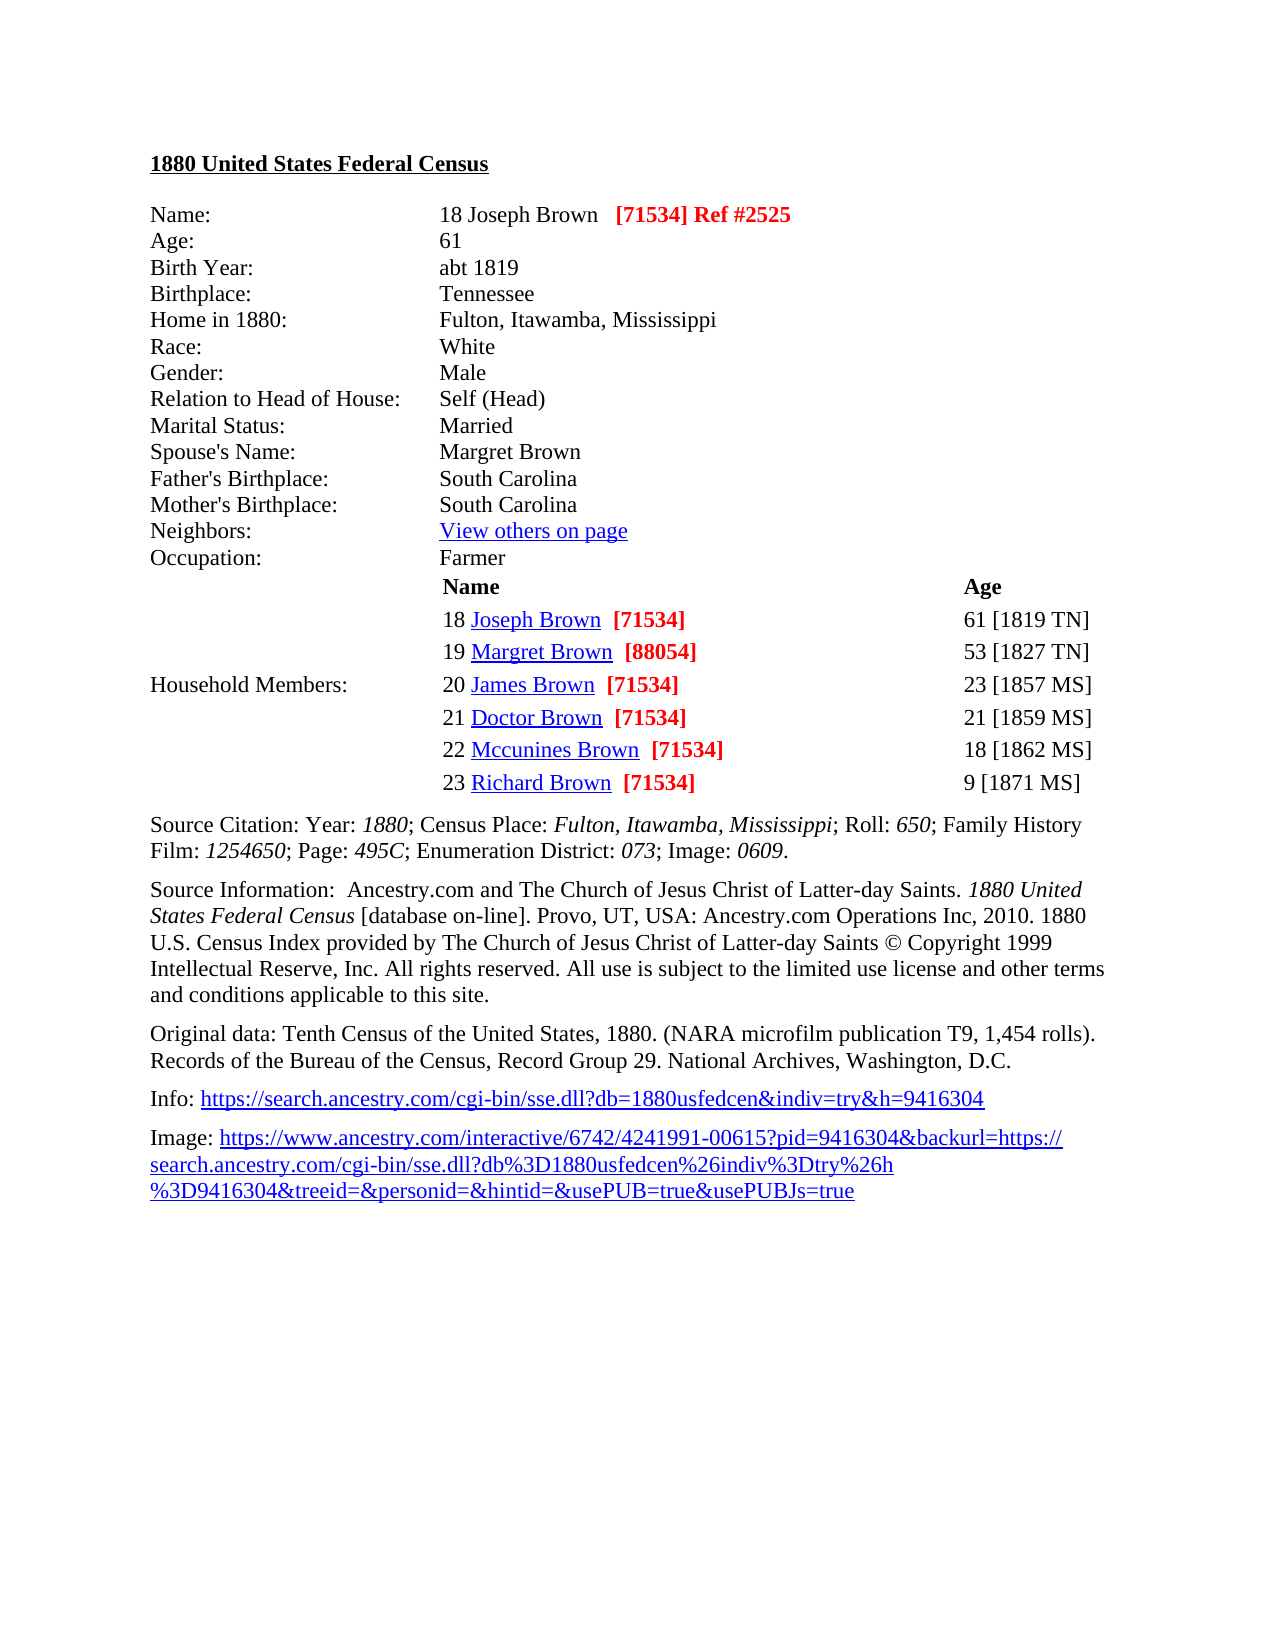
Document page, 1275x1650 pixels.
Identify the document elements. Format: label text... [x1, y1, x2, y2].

table_cell Marital Status: [150, 412, 439, 438]
table_cell South Carolina [439, 465, 1125, 491]
table_cell [439, 570, 1125, 798]
table_cell Mother's Birthplace: [150, 491, 439, 517]
table_cell Self (Head) [439, 386, 1125, 412]
table_cell View others on page [439, 517, 1125, 544]
table_header 18 Joseph Brown [71534] Ref #2525 [439, 201, 1125, 227]
text Image: https://www.ancestry.com/interactive/6742/4241991-00615?pid=9416304&backurl=https://search.ancestry.com/cgi-bin/sse.dll?db%3D1880usfedcen%26indiv%3Dtry%26h%3D9416304&treeid=&personid=&hintid=&usePUB=true&usePUBJs=true [150, 1124, 1125, 1203]
table_cell Household Members: [150, 570, 439, 798]
table_cell White [439, 333, 1125, 359]
table_cell Tennessee [439, 280, 1125, 306]
table_header Name: [150, 201, 439, 227]
table_cell Farmer [439, 544, 1125, 570]
table_cell Race: [150, 333, 439, 359]
table_cell Male [439, 359, 1125, 386]
table_cell Gender: [150, 359, 439, 386]
table_cell South Carolina [439, 491, 1125, 517]
table_cell Relation to Head of House: [150, 386, 439, 412]
text Source Citation: Year: 1880; Census Place: Fulton, Itawamba, Mississippi; Roll: 650; Family History Film: 1254650; Page: 495C; Enumeration District: 073; Image: 0609. [150, 811, 1125, 863]
table_cell Married [439, 412, 1125, 438]
table_cell Fulton, Itawamba, Mississippi [439, 306, 1125, 333]
text Info: https://search.ancestry.com/cgi-bin/sse.dll?db=1880usfedcen&indiv=try&h=9416304 [150, 1086, 1125, 1112]
text Source Information: Ancestry.com and The Church of Jesus Christ of Latter-day Saints. 1880 United States Federal Census [database on-line]. Provo, UT, USA: Ancestry.com Operations Inc, 2010. 1880 U.S. Census Index provided by The Church of Jesus Christ of Latter-day Saints © Copyright 1999 Intellectual Reserve, Inc. All rights reserved. All use is subject to the limited use license and other terms and conditions applicable to this site. [150, 876, 1125, 1008]
table_cell Birth Year: [150, 254, 439, 280]
table_cell Spouse's Name: [150, 438, 439, 464]
text 1880 United States Federal Census [150, 150, 1125, 176]
table_cell Birthplace: [150, 280, 439, 306]
table_cell Age: [150, 228, 439, 254]
table_cell Neighbors: [150, 517, 439, 544]
table_cell abt 1819 [439, 254, 1125, 280]
table_cell Margret Brown [439, 438, 1125, 464]
text Original data: Tenth Census of the United States, 1880. (NARA microfilm publication T9, 1,454 rolls). Records of the Bureau of the Census, Record Group 29. National Archives, Washington, D.C. [150, 1020, 1125, 1073]
table_cell Home in 1880: [150, 306, 439, 333]
table_cell Occupation: [150, 544, 439, 570]
table_cell Father's Birthplace: [150, 465, 439, 491]
table_cell 61 [439, 228, 1125, 254]
